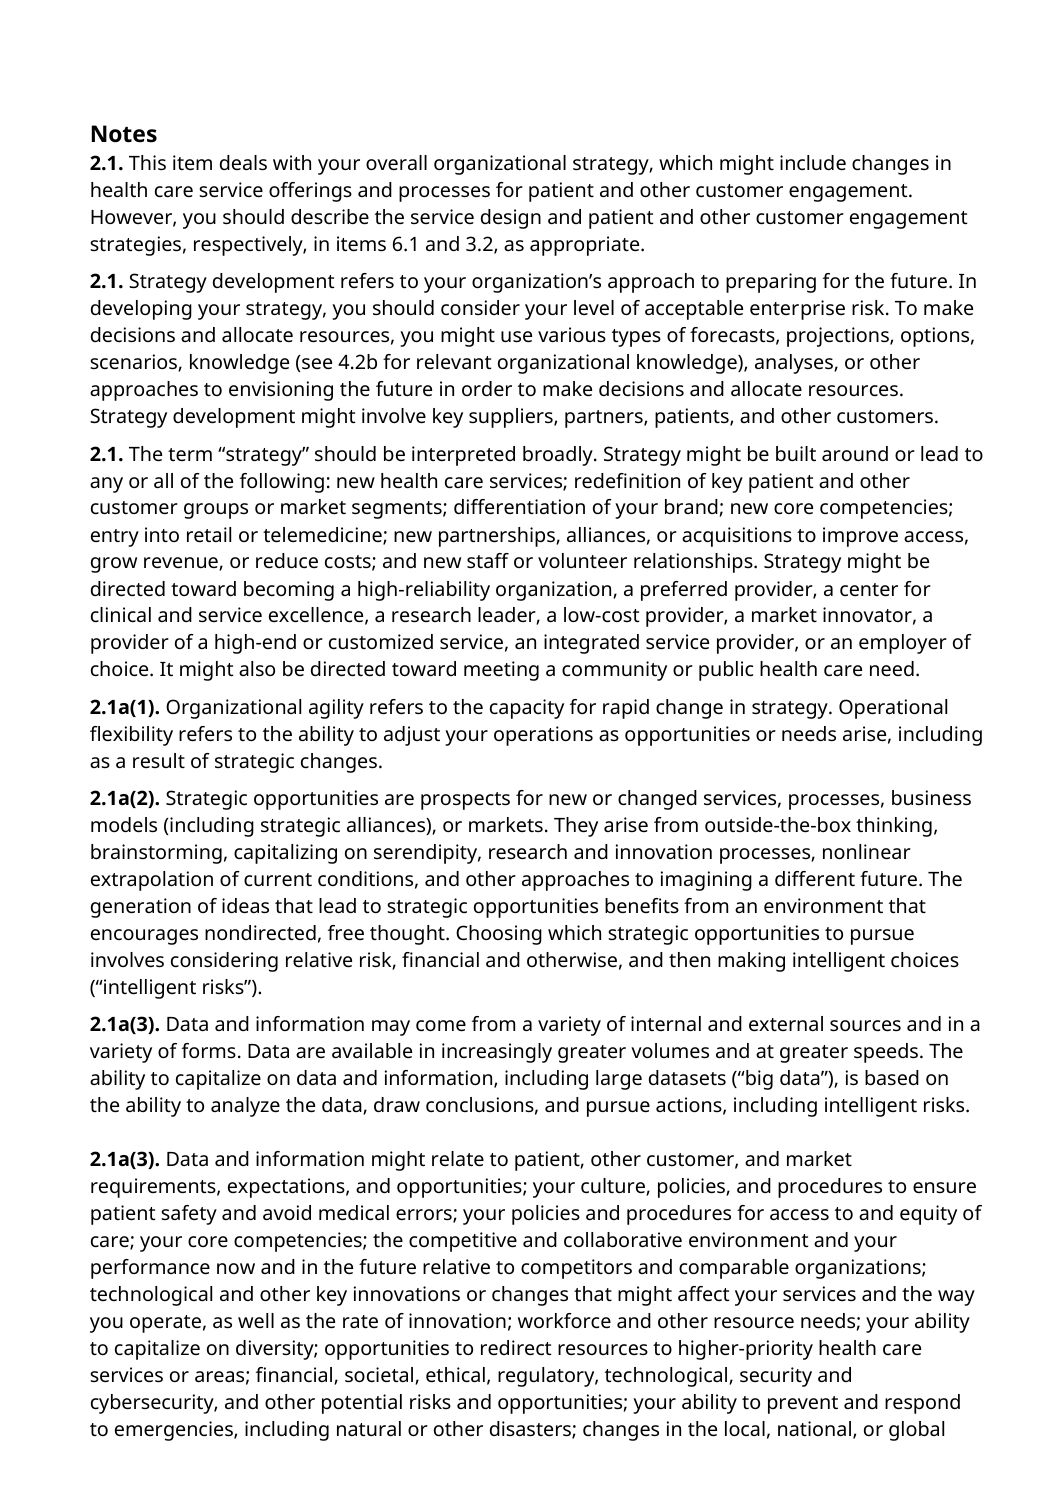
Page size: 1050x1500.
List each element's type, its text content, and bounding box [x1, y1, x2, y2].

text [89, 1146, 985, 1442]
text 2.1a(1). Organizational agility refers to the capacity for rapid change in strategy. Operational flexibility refers to the ability to adjust your operations as opportunities or needs arise, including as a result of strategic changes. [89, 693, 985, 774]
text 2.1a(2). Strategic opportunities are prospects for new or changed services, processes, business models (including strategic alliances), or markets. They arise from outside-the-box thinking, brainstorming, capitalizing on serendipity, research and innovation processes, nonlinear extrapolation of current conditions, and other approaches to imagining a different future. The generation of ideas that lead to strategic opportunities benefits from an environment that encourages nondirected, free thought. Choosing which strategic opportunities to pursue involves considering relative risk, financial and otherwise, and then making intelligent choices (“intelligent risks”). [89, 784, 985, 1000]
text 2.1. This item deals with your overall organizational strategy, which might include changes in health care service offerings and processes for patient and other customer engagement. However, you should describe the service design and patient and other customer engagement strategies, respectively, in items 6.1 and 3.2, as appropriate. [89, 149, 985, 257]
text 2.1. The term “strategy” should be interpreted broadly. Strategy might be built around or lead to any or all of the following: new health care services; redefinition of key patient and other customer groups or market segments; differentiation of your brand; new core competencies; entry into retail or telemedicine; new partnerships, alliances, or acquisitions to improve access, grow revenue, or reduce costs; and new staff or volunteer relationships. Strategy might be directed toward becoming a high-reliability organization, a preferred provider, a center for clinical and service excellence, a research leader, a low-cost provider, a market innovator, a provider of a high-end or customized service, an integrated service provider, or an employer of choice. It might also be directed toward meeting a community or public health care need. [89, 440, 985, 683]
text 2.1. Strategy development refers to your organization’s approach to preparing for the future. In developing your strategy, you should consider your level of acceptable enterprise risk. To make decisions and allocate resources, you might use various types of forecasts, projections, options, scenarios, knowledge (see 4.2b for relevant organizational knowledge), analyses, or other approaches to envisioning the future in order to make decisions and allocate resources. Strategy development might involve key suppliers, partners, patients, and other customers. [89, 268, 985, 429]
text 2.1a(3). Data and information may come from a variety of internal and external sources and in a variety of forms. Data are available in increasingly greater volumes and at greater speeds. The ability to capitalize on data and information, including large datasets (“big data”), is based on the ability to analyze the data, draw conclusions, and pursue actions, including intelligent risks. [89, 1011, 985, 1119]
text Notes [89, 118, 985, 149]
